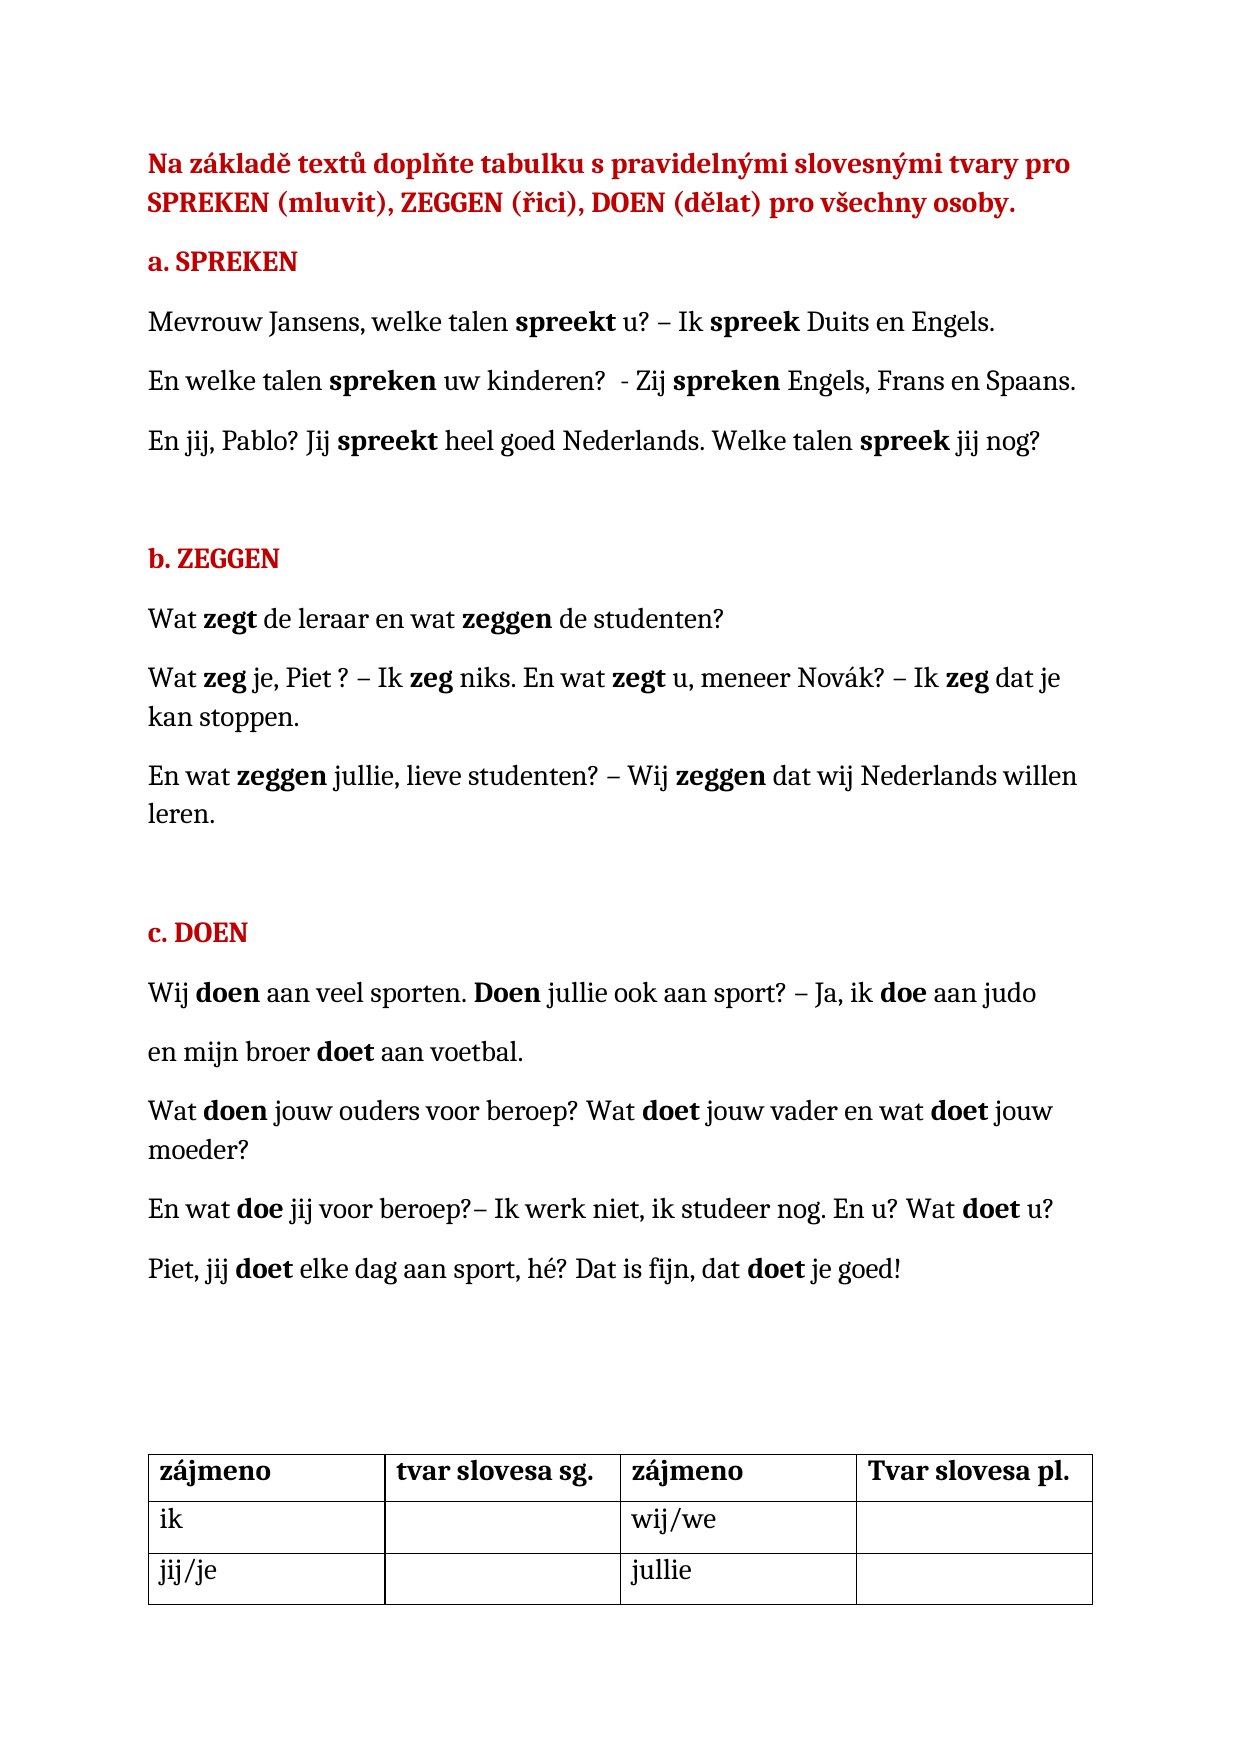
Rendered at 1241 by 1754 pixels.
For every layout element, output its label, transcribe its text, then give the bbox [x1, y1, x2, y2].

text En wat zeggen jullie, lieve studenten? – Wij zeggen dat wij Nederlands willen leren. [148, 759, 1093, 831]
text en mijn broer doet aan voetbal. [148, 1035, 1093, 1069]
text c. DOEN [148, 916, 1093, 950]
text Wat zeg je, Piet ? – Ik zeg niks. En wat zegt u, meneer Novák? – Ik zeg dat je kan stoppen. [148, 661, 1093, 733]
table_cell wij/we [621, 1502, 856, 1552]
text En welke talen spreken uw kinderen? - Zij spreken Engels, Frans en Spaans. [148, 364, 1093, 398]
text Mevrouw Jansens, welke talen spreekt u? – Ik spreek Duits en Engels. [148, 305, 1093, 338]
text En jij, Pablo? Jij spreekt heel goed Nederlands. Welke talen spreek jij nog? [148, 424, 1093, 457]
text Wij doen aan veel sporten. Doen jullie ook aan sport? – Ja, ik doe aan judo [148, 976, 1093, 1009]
table_header tvar slovesa sg. [386, 1455, 620, 1501]
table_cell [386, 1502, 620, 1552]
text Na základě textů doplňte tabulku s pravidelnými slovesnými tvary pro SPREKEN (mluvit), ZEGGEN (řici), DOEN (dělat) pro všechny osoby. [148, 148, 1093, 220]
table_cell jullie [621, 1554, 856, 1604]
text Piet, jij doet elke dag aan sport, hé? Dat is fijn, dat doet je goed! [148, 1252, 1093, 1285]
text En wat doe jij voor beroep?– Ik werk niet, ik studeer nog. En u? Wat doet u? [148, 1192, 1093, 1226]
table_cell [386, 1554, 620, 1604]
table_cell ik [149, 1502, 384, 1552]
text b. ZEGGEN [148, 542, 1093, 576]
table_cell [857, 1502, 1092, 1552]
table_header zájmeno [149, 1455, 384, 1501]
text Wat doen jouw ouders voor beroep? Wat doet jouw vader en wat doet jouw moeder? [148, 1094, 1093, 1167]
table_cell [857, 1554, 1092, 1604]
table_header zájmeno [621, 1455, 856, 1501]
table_cell jij/je [149, 1554, 384, 1604]
table_header Tvar slovesa pl. [857, 1455, 1092, 1501]
text a. SPREKEN [148, 246, 1093, 279]
text Wat zegt de leraar en wat zeggen de studenten? [148, 602, 1093, 635]
